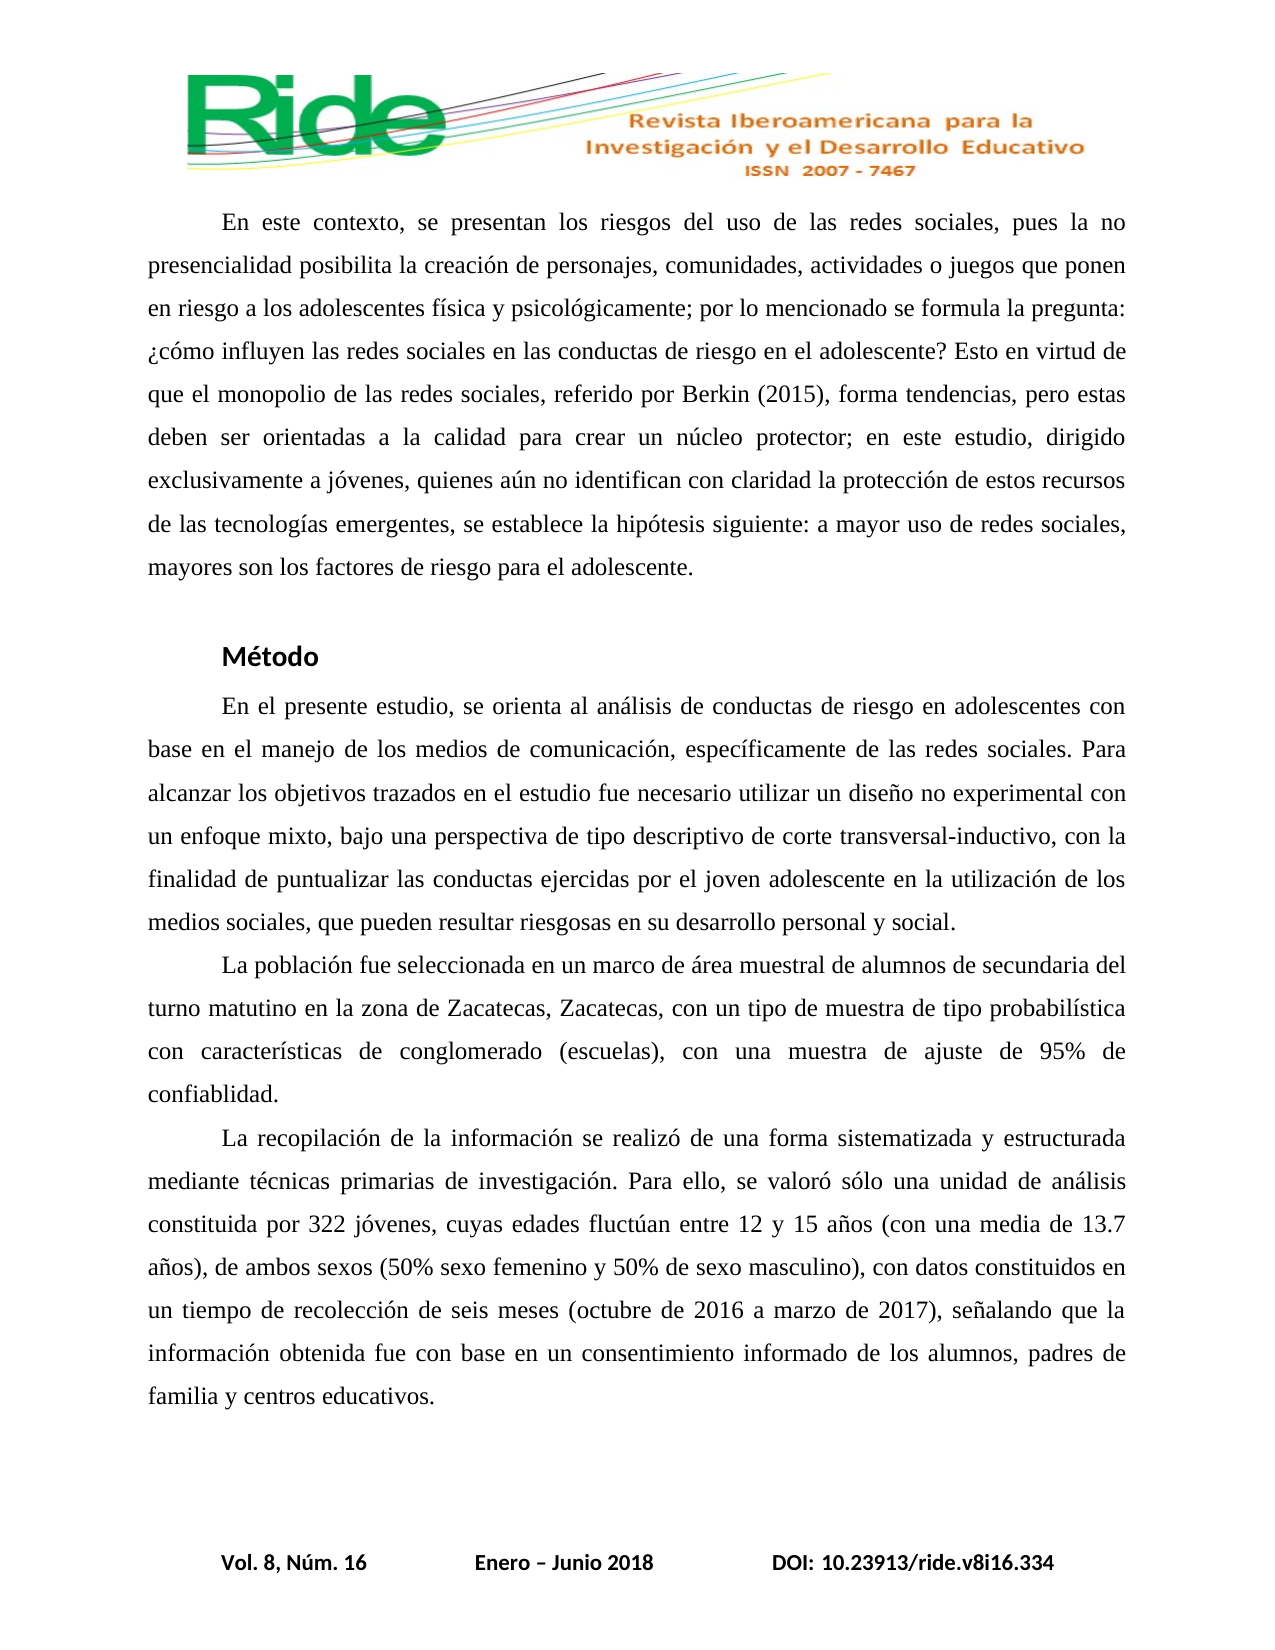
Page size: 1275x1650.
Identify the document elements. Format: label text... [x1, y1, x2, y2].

picture [187, 73, 1088, 180]
text Método [148, 638, 1127, 674]
text En el presente estudio, se orienta al análisis de conductas de riesgo en adolescentes con base en el manejo de los medios de comunicación, específicamente de las redes sociales. Para alcanzar los objetivos trazados en el estudio fue necesario utilizar un diseño no experimental con un enfoque mixto, bajo una perspectiva de tipo descriptivo de corte transversal-inductivo, con la finalidad de puntualizar las conductas ejercidas por el joven adolescente en la utilización de los medios sociales, que pueden resultar riesgosas en su desarrollo personal y social. [148, 691, 1127, 936]
text La población fue seleccionada en un marco de área muestral de alumnos de secundaria del turno matutino en la zona de Zacatecas, Zacatecas, con un tipo de muestra de tipo probabilística con características de conglomerado (escuelas), con una muestra de ajuste de 95% de confiablidad. [148, 950, 1127, 1108]
text En este contexto, se presentan los riesgos del uso de las redes sociales, pues la no presencialidad posibilita la creación de personajes, comunidades, actividades o juegos que ponen en riesgo a los adolescentes física y psicológicamente; por lo mencionado se formula la pregunta: ¿cómo influyen las redes sociales en las conductas de riesgo en el adolescente? Esto en virtud de que el monopolio de las redes sociales, referido por Berkin (2015), forma tendencias, pero estas deben ser orientadas a la calidad para crear un núcleo protector; en este estudio, dirigido exclusivamente a jóvenes, quienes aún no identifican con claridad la protección de estos recursos de las tecnologías emergentes, se establece la hipótesis siguiente: a mayor uso de redes sociales, mayores son los factores de riesgo para el adolescente. [148, 207, 1127, 581]
text La recopilación de la información se realizó de una forma sistematizada y estructurada mediante técnicas primarias de investigación. Para ello, se valoró sólo una unidad de análisis constituida por 322 jóvenes, cuyas edades fluctúan entre 12 y 15 años (con una media de 13.7 años), de ambos sexos (50% sexo femenino y 50% de sexo masculino), con datos constituidos en un tiempo de recolección de seis meses (octubre de 2016 a marzo de 2017), señalando que la información obtenida fue con base en un consentimiento informado de los alumnos, padres de familia y centros educativos. [148, 1123, 1127, 1410]
